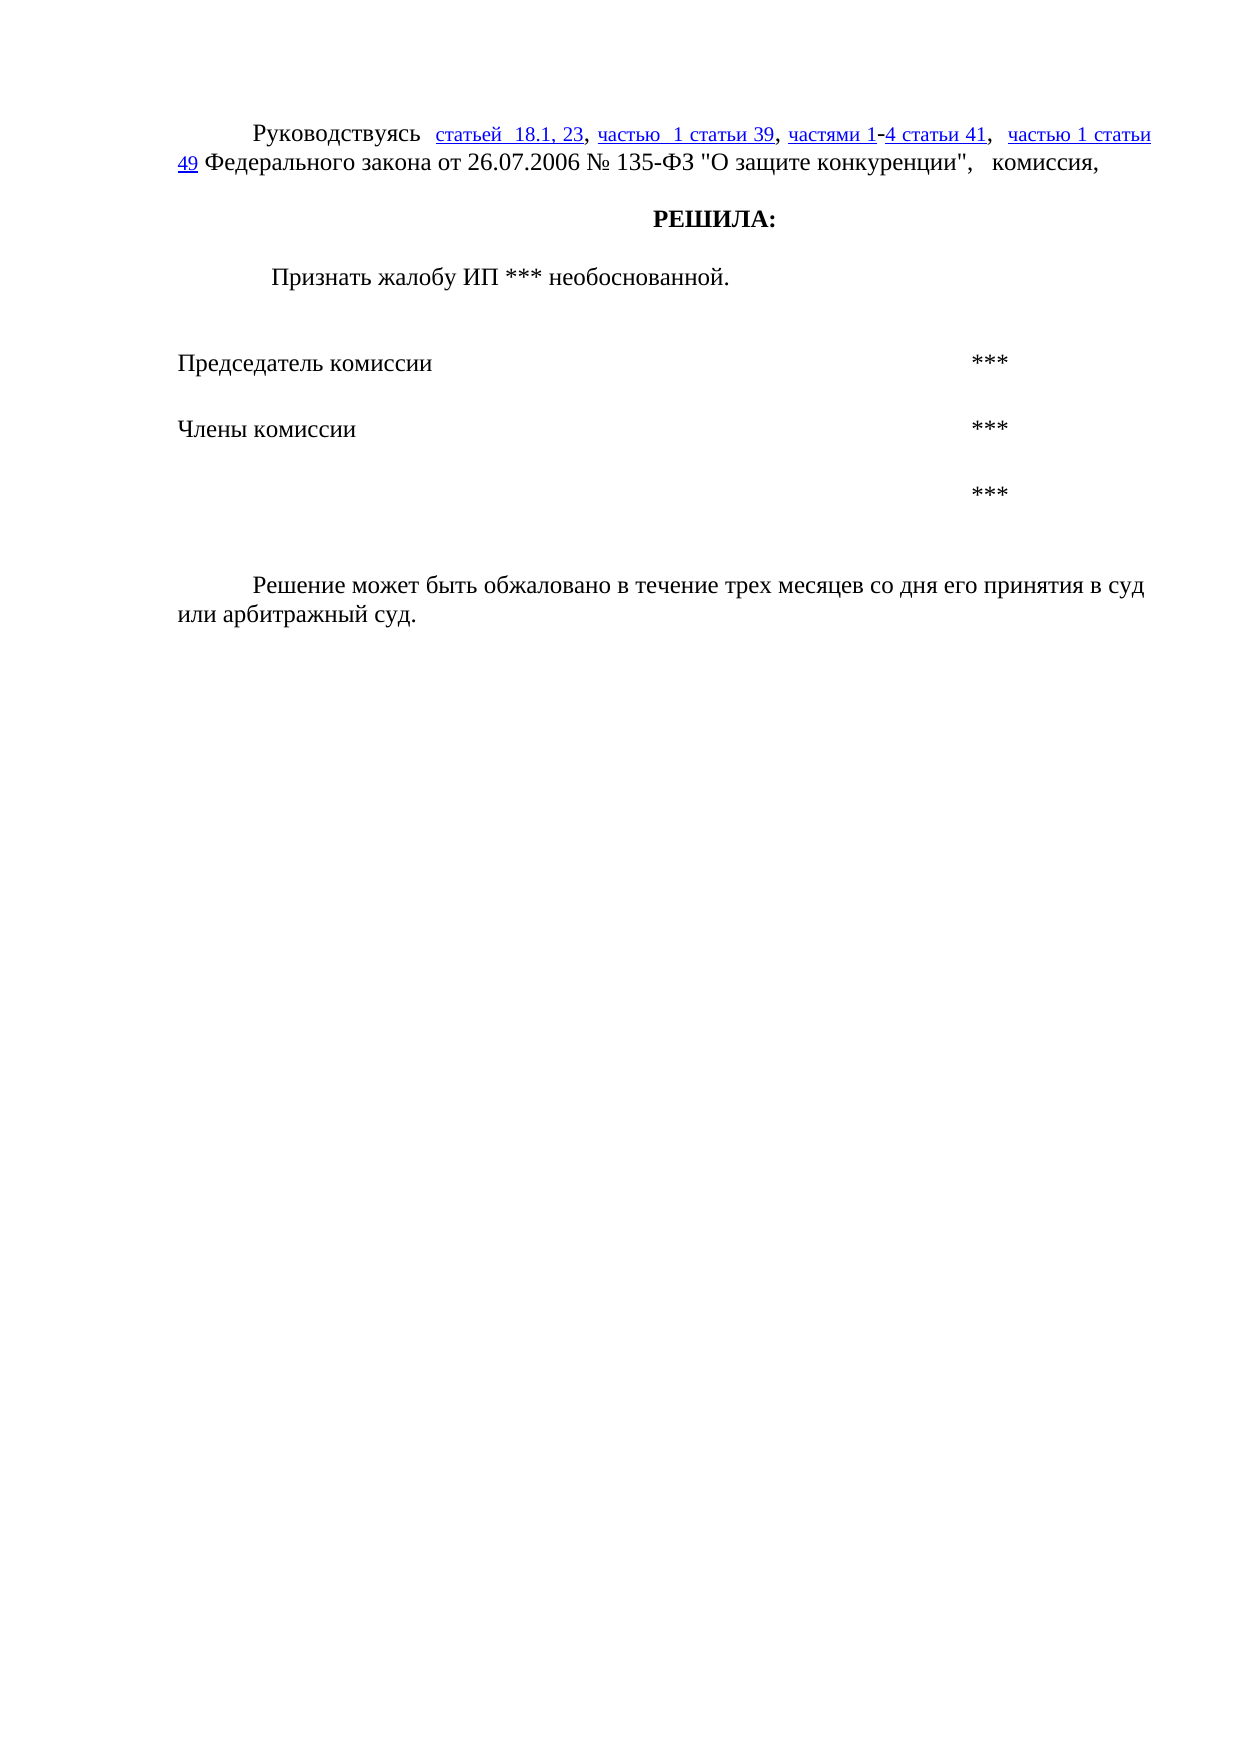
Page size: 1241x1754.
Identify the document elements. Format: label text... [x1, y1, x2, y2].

text Решение может быть обжаловано в течение трех месяцев со дня его принятия в суд или арбитражный суд. [177, 570, 1152, 627]
text РЕШИЛА: [177, 204, 1196, 233]
text Признать жалобу ИП *** необоснованной. [271, 262, 1196, 291]
text Руководствуясь статьей 18.1, 23, частью 1 статьи 39, частями 1-4 статьи 41, частью 1 статьи 49 Федерального закона от 26.07.2006 № 135-ФЗ "О защите конкуренции", комиссия, [177, 118, 1152, 176]
table_cell *** *** [960, 381, 1222, 512]
table_cell Члены комиссии [166, 381, 960, 512]
table_header Председатель комиссии [166, 348, 960, 381]
table_header *** [960, 348, 1222, 381]
